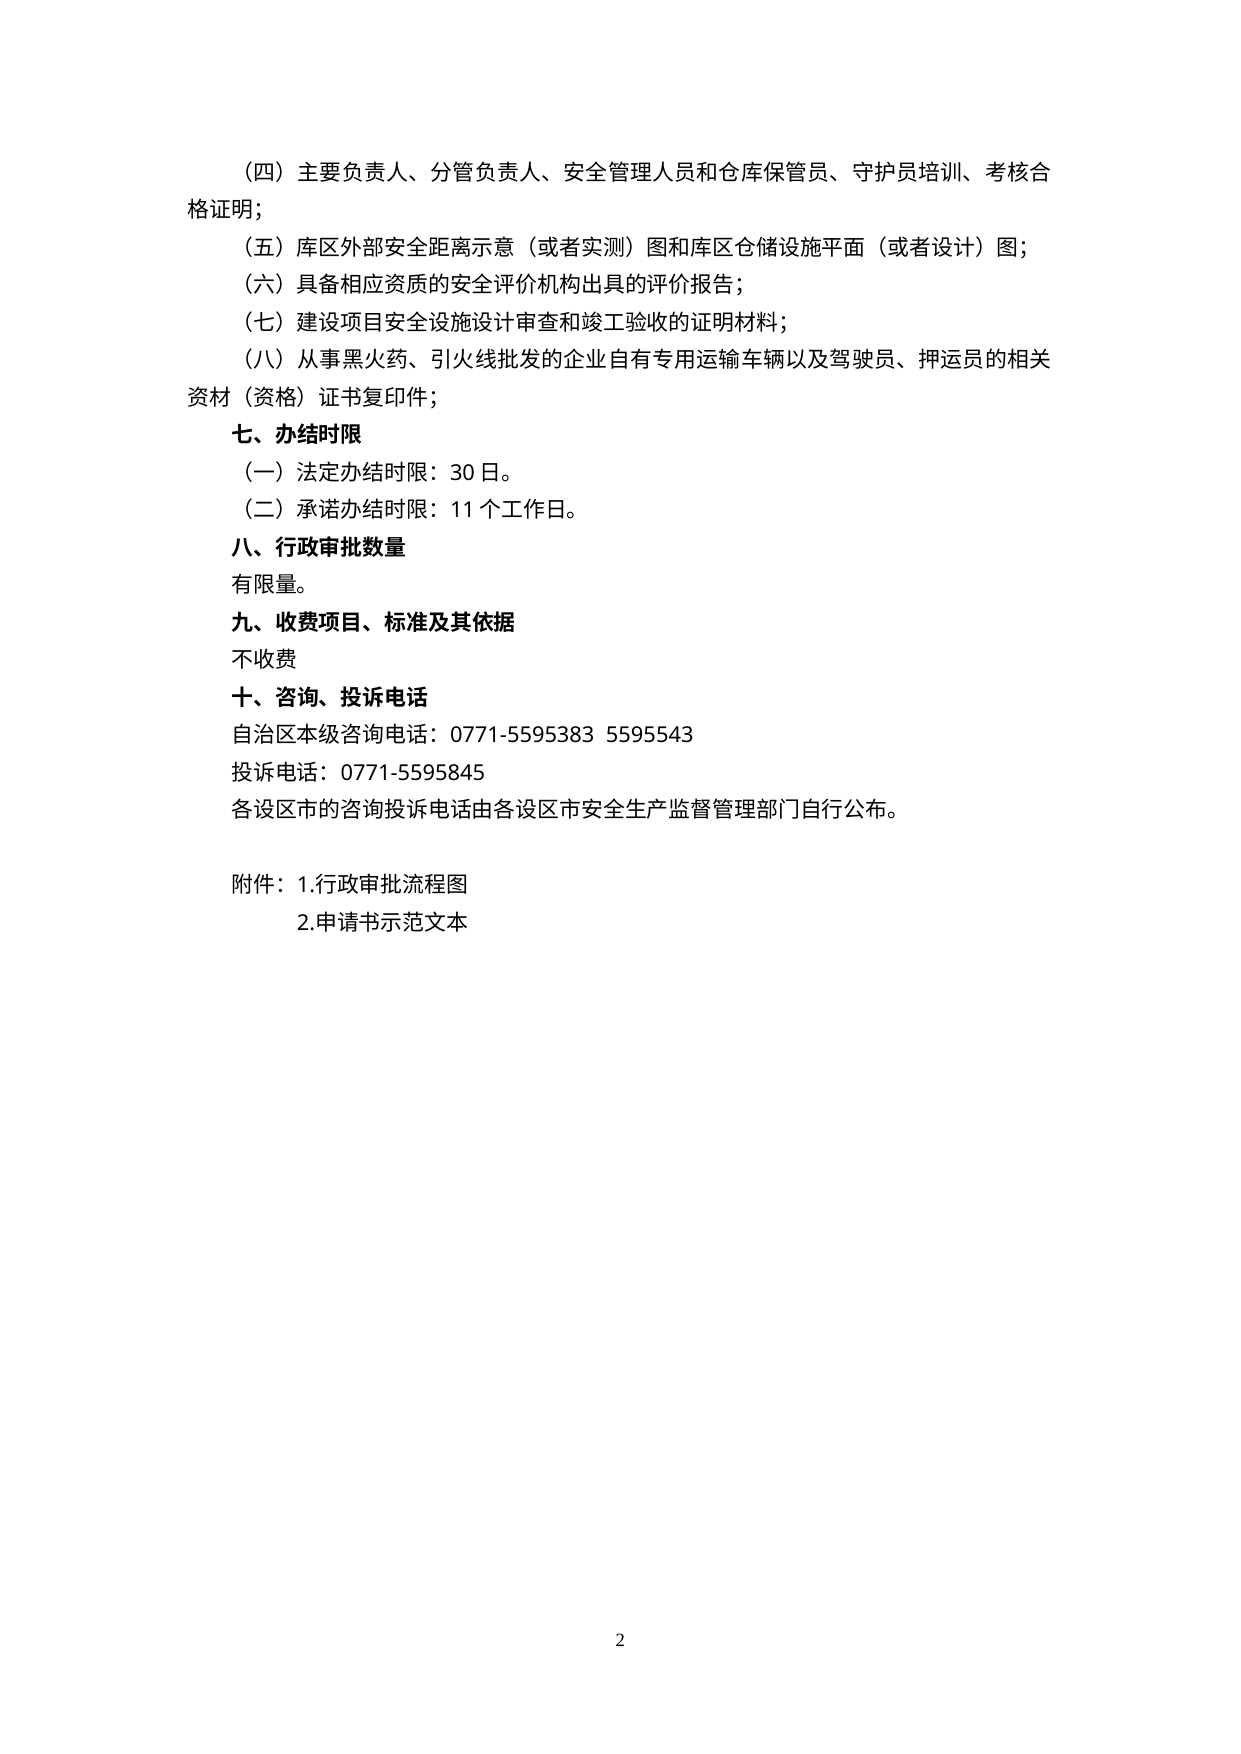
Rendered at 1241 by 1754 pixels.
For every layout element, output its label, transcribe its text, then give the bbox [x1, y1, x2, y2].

text 有限量。 [187, 562, 1053, 600]
text 自治区本级咨询电话：0771-5595383 5595543 [187, 712, 1053, 750]
text 十、咨询、投诉电话 [187, 675, 1053, 712]
text 投诉电话：0771-5595845 [187, 750, 1053, 787]
text （六）具备相应资质的安全评价机构出具的评价报告； [187, 262, 1053, 300]
text （八）从事黑火药、引火线批发的企业自有专用运输车辆以及驾驶员、押运员的相关资材（资格）证书复印件； [187, 337, 1053, 412]
text 附件：1.行政审批流程图 [187, 862, 1053, 900]
text 九、收费项目、标准及其依据 [187, 600, 1053, 637]
text （五）库区外部安全距离示意（或者实测）图和库区仓储设施平面（或者设计）图； [187, 225, 1053, 262]
text 2.申请书示范文本 [187, 900, 1053, 937]
text （一）法定办结时限：30日。 [187, 450, 1053, 487]
text （四）主要负责人、分管负责人、安全管理人员和仓库保管员、守护员培训、考核合格证明； [187, 150, 1053, 225]
text 八、行政审批数量 [187, 525, 1053, 562]
text 七、办结时限 [187, 412, 1053, 450]
text 不收费 [187, 637, 1053, 675]
text （二）承诺办结时限：11个工作日。 [187, 487, 1053, 525]
text 各设区市的咨询投诉电话由各设区市安全生产监督管理部门自行公布。 [187, 787, 1053, 825]
text （七）建设项目安全设施设计审查和竣工验收的证明材料； [187, 300, 1053, 337]
